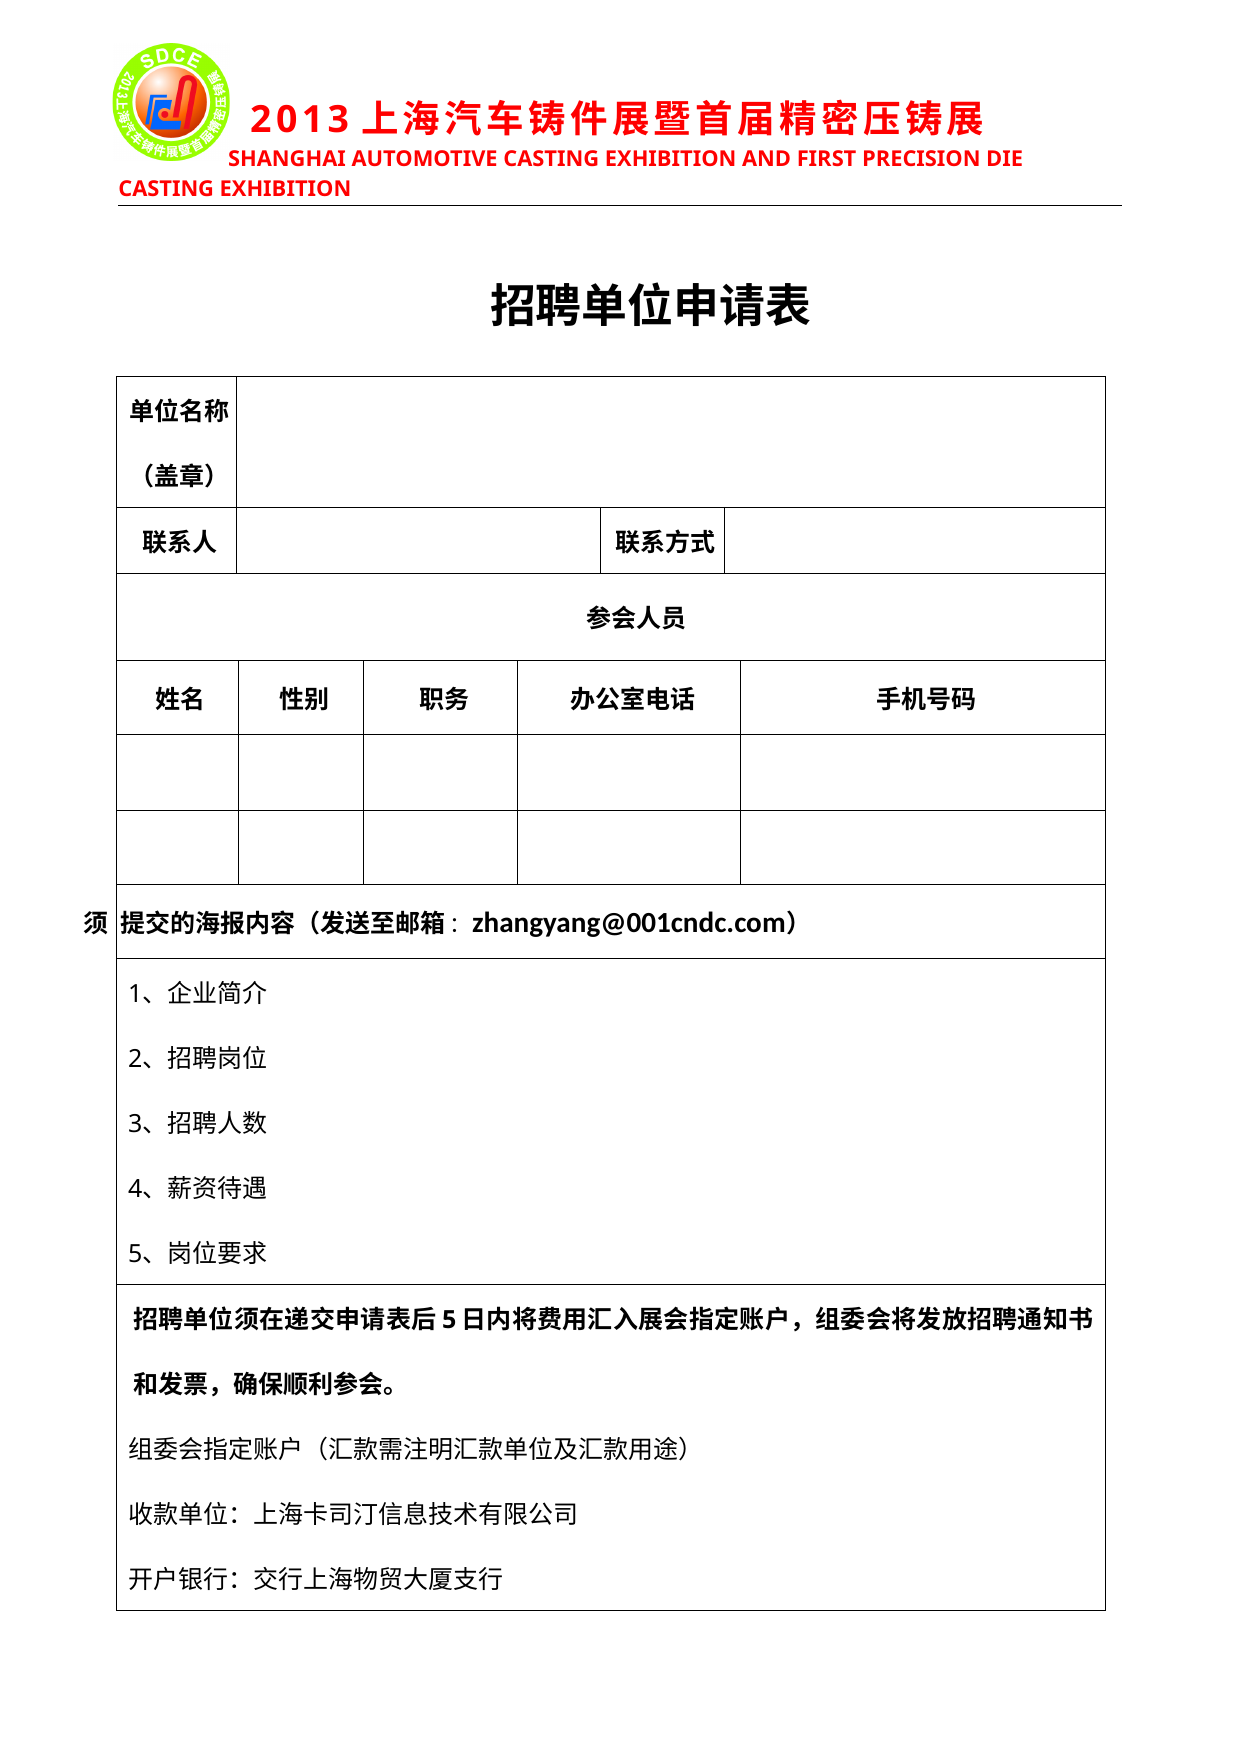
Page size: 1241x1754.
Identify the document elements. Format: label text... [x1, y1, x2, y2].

table_cell 办公室电话 [518, 661, 740, 734]
table_cell [117, 735, 238, 810]
table_cell 参会人员 [117, 574, 1105, 660]
table_cell 须 提交的海报内容（发送至邮箱 ：zhangyang@001cndc.com） [117, 885, 1105, 958]
table_cell [518, 811, 740, 884]
table_cell [237, 508, 600, 573]
table_cell [518, 735, 740, 810]
table_cell [741, 811, 1105, 884]
text 招聘单位申请表 [74, 253, 1172, 351]
table_cell [741, 735, 1105, 810]
table_header [237, 377, 1105, 507]
table_cell 职务 [364, 661, 517, 734]
table_cell 联系人 [117, 508, 236, 573]
table_cell 手机号码 [741, 661, 1105, 734]
table_cell 招聘单位须在递交申请表后5日内将费用汇入展会指定账户，组委会将发放招聘通知书和发票，确保顺利参会。 组委会指定账户（汇款需注明汇款单位及汇款用途） 收款单位：上海卡司汀信息技术有限公司 开户银行：交行上海物贸大厦支行 人民币账户：310066399018010013906 [117, 1285, 1105, 1610]
table_header 单位名称 （盖章） [117, 377, 236, 507]
table_cell [239, 811, 363, 884]
table_cell 联系方式 [601, 508, 724, 573]
table_cell 姓名 [117, 661, 238, 734]
table_cell [364, 735, 517, 810]
table_cell [364, 811, 517, 884]
table_cell [239, 735, 363, 810]
table_cell 1、企业简介 2、招聘岗位 3、招聘人数 4、薪资待遇 5、岗位要求 [117, 959, 1105, 1284]
table_cell [117, 811, 238, 884]
picture [112, 43, 230, 161]
table_cell 性别 [239, 661, 363, 734]
table_cell [725, 508, 1105, 573]
